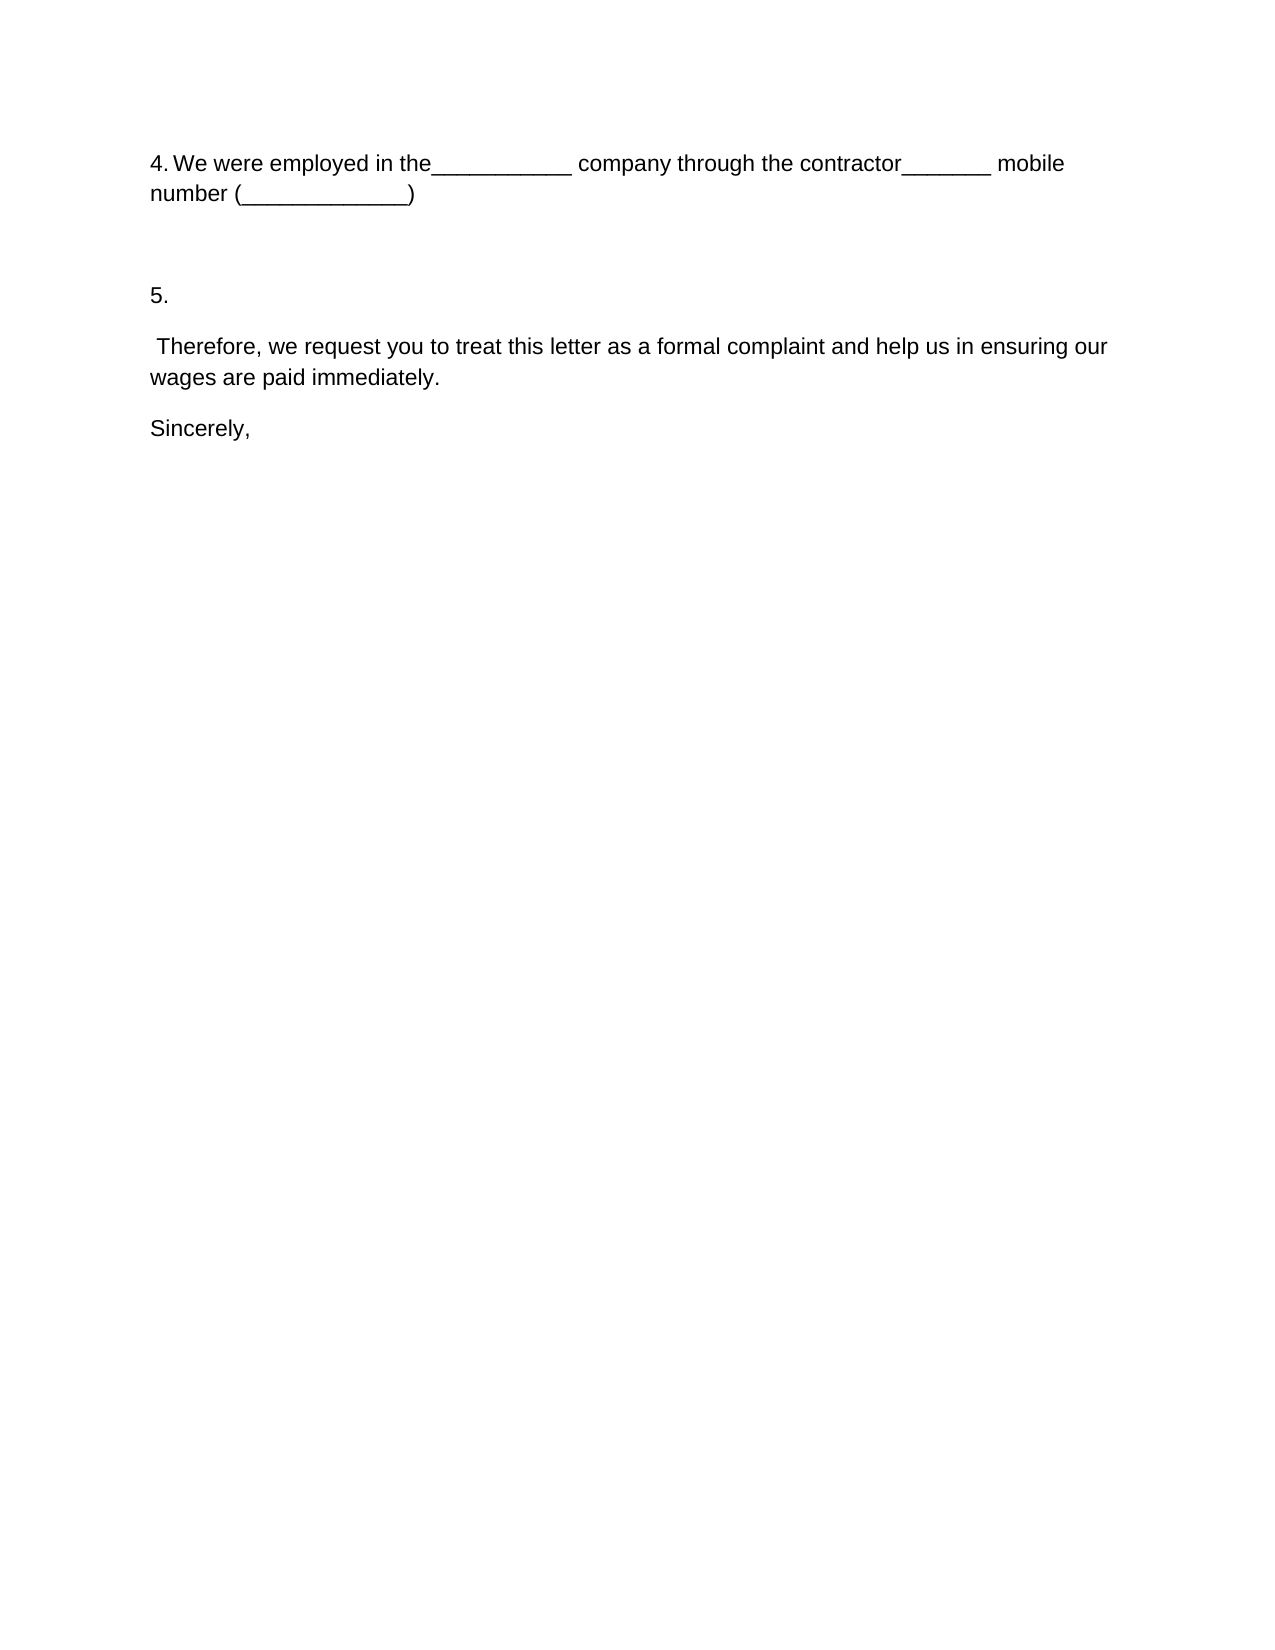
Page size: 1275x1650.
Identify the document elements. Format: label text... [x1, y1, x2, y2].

text Therefore, we request you to treat this letter as a formal complaint and help us in ensuring our wages are paid immediately. [150, 333, 1125, 390]
text 4. We were employed in the___________ company through the contractor_______ mobile number (_____________) [150, 150, 1125, 207]
text 5. [150, 282, 1125, 309]
text Sincerely, [150, 414, 1125, 441]
